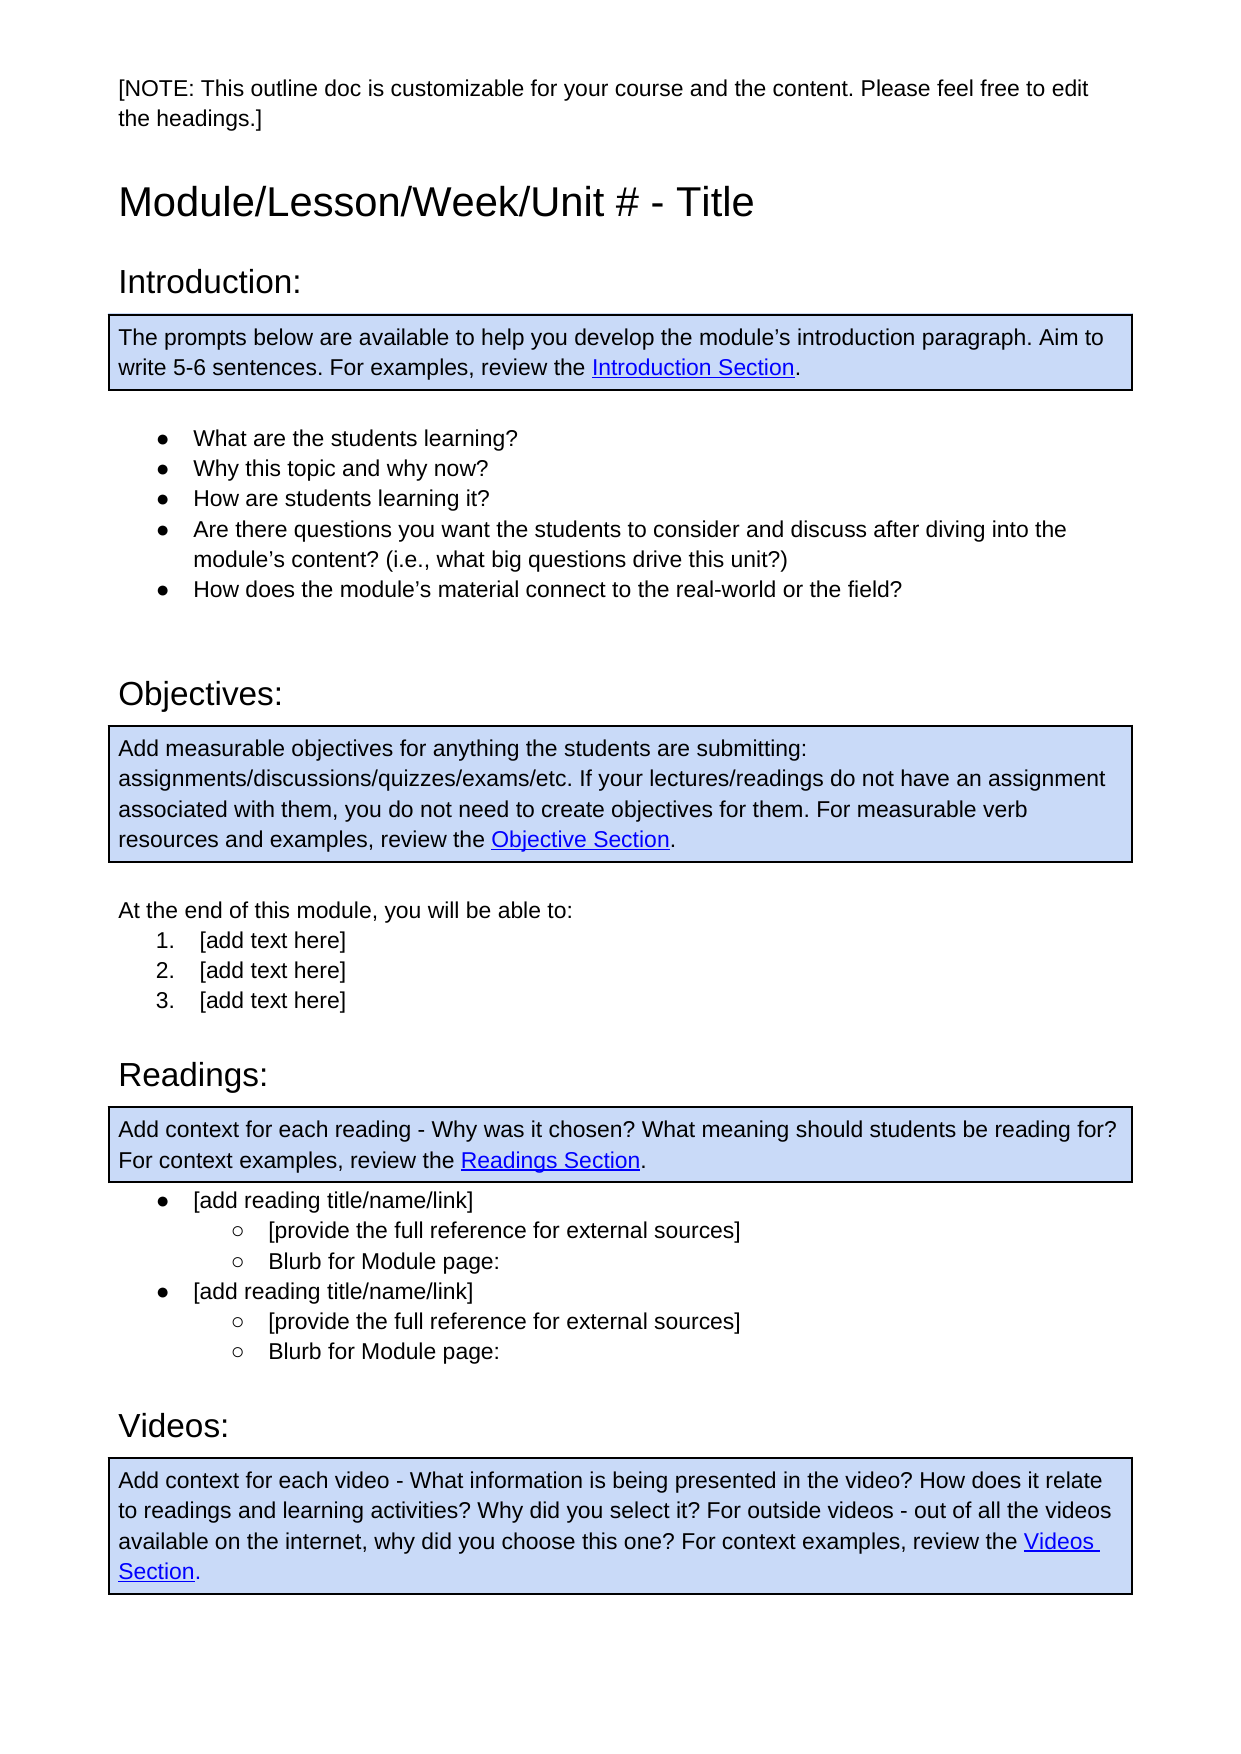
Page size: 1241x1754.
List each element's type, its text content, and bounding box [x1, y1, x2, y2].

list How does the module’s material connect to the real-world or the field? [156, 576, 1122, 602]
text At the end of this module, you will be able to: [118, 897, 1122, 923]
list Blurb for Module page: [231, 1248, 1122, 1274]
list [add text here] [156, 957, 1122, 983]
list [add text here] [156, 927, 1122, 953]
text Add context for each reading - Why was it chosen? What meaning should students be reading for? For context examples, review the Readings Section. [110, 1108, 1131, 1181]
subtitle Videos: [118, 1406, 1122, 1444]
subtitle Introduction: [118, 262, 1122, 301]
text Add context for each video - What information is being presented in the video? How does it relate to readings and learning activities? Why did you select it? For outside videos - out of all the videos available on the internet, why did you choose this one? For context examples, review the Videos Section. [110, 1459, 1131, 1593]
list What are the students learning? [156, 425, 1122, 451]
list [add text here] [156, 987, 1122, 1014]
list [provide the full reference for external sources] [231, 1217, 1122, 1244]
list How are students learning it? [156, 485, 1122, 512]
text The prompts below are available to help you develop the module’s introduction paragraph. Aim to write 5-6 sentences. For examples, review the Introduction Section. [110, 316, 1131, 389]
list [provide the full reference for external sources] [231, 1308, 1122, 1334]
text Add measurable objectives for anything the students are submitting: assignments/discussions/quizzes/exams/etc. If your lectures/readings do not have an assignment associated with them, you do not need to create objectives for them. For measurable verb resources and examples, review the Objective Section. [110, 727, 1131, 861]
list Why this topic and why now? [156, 455, 1122, 481]
list [add reading title/name/link] [156, 1278, 1122, 1304]
subtitle Module/Lesson/Week/Unit # - Title [118, 177, 1122, 225]
list Blurb for Module page: [231, 1338, 1122, 1364]
subtitle Readings: [118, 1055, 1122, 1093]
list Are there questions you want the students to consider and discuss after diving into the module’s content? (i.e., what big questions drive this unit?) [156, 516, 1122, 572]
list [add reading title/name/link] [156, 1187, 1122, 1213]
subtitle Objectives: [118, 674, 1122, 712]
